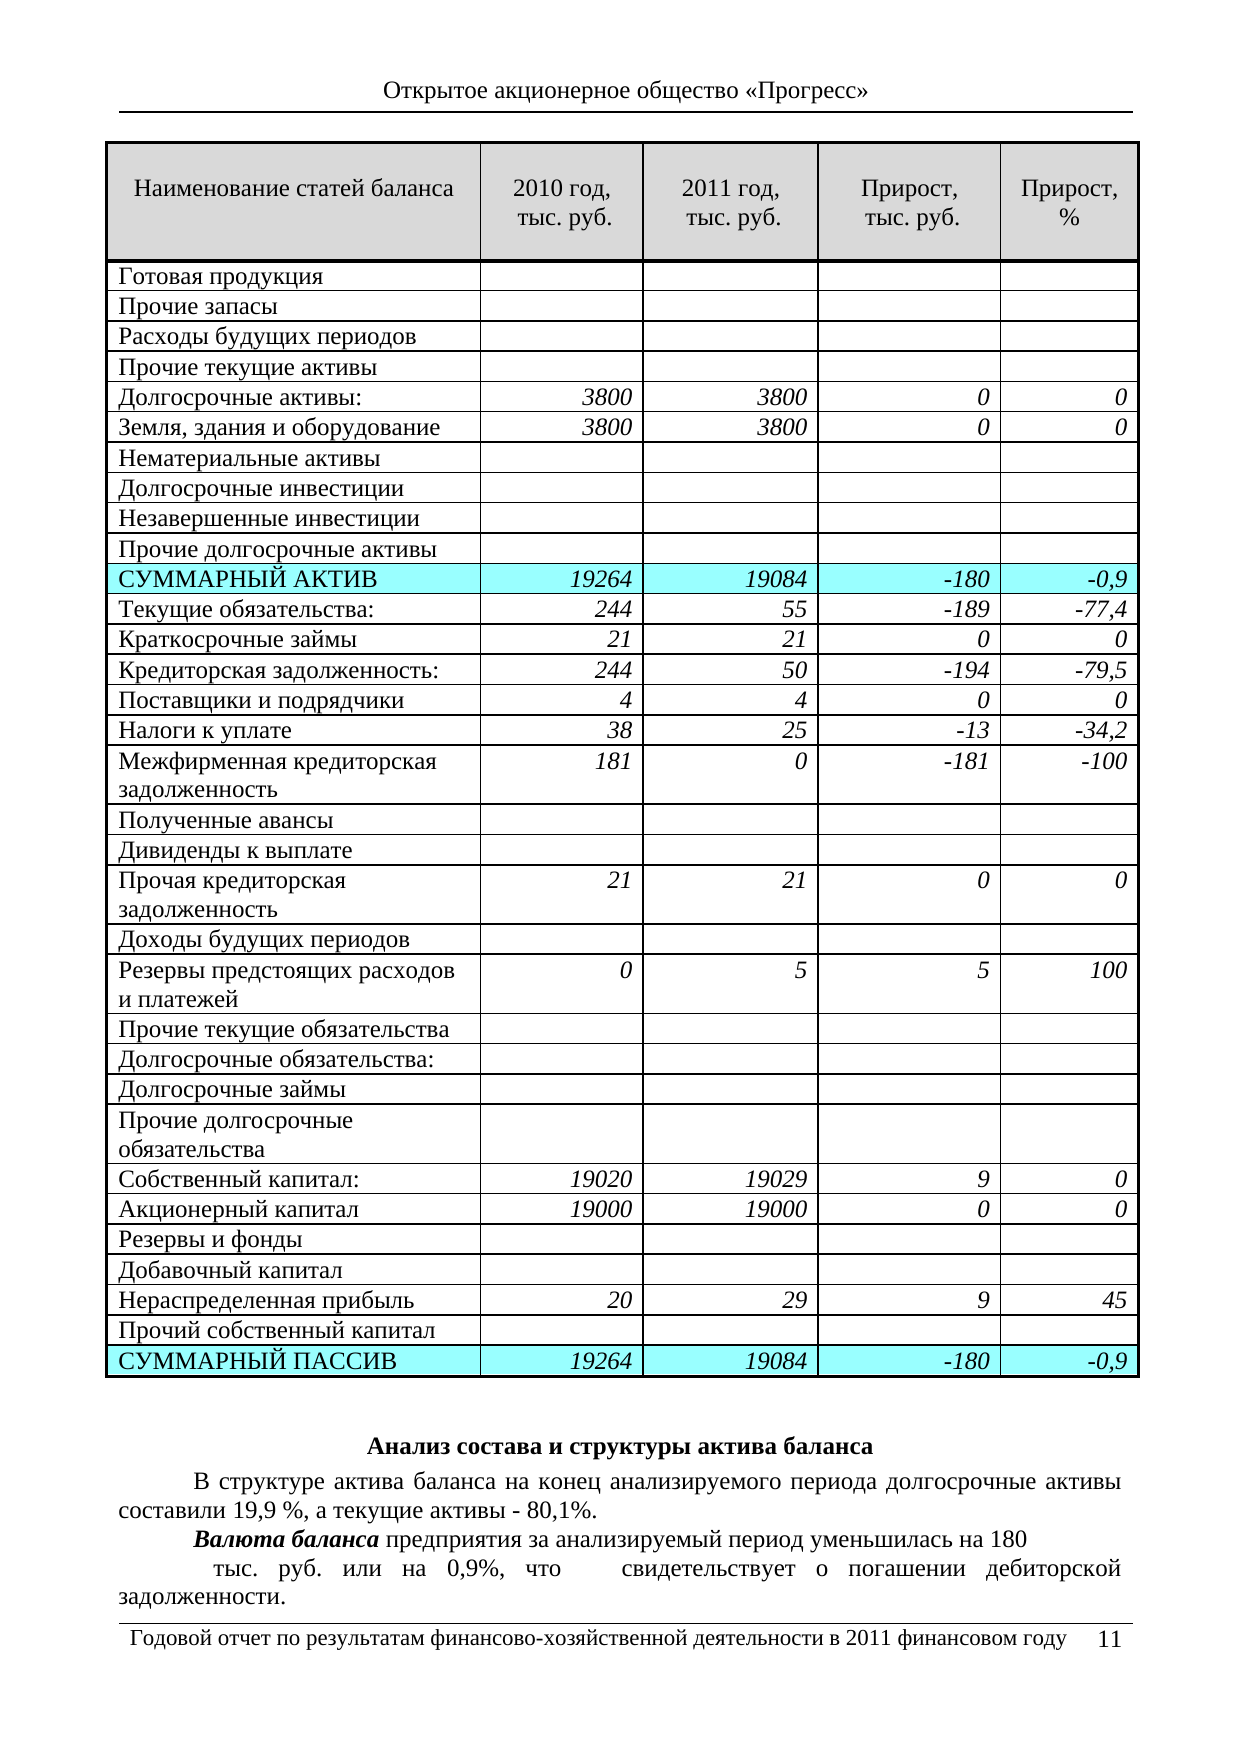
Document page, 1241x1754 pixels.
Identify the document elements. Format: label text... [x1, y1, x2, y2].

table_cell -77,4 [1001, 594, 1137, 623]
table_cell 29 [644, 1285, 817, 1314]
table_cell 25 [644, 716, 817, 744]
table_cell [481, 925, 642, 953]
table_cell [481, 322, 642, 350]
table_cell 0 [1001, 1194, 1137, 1223]
table_cell 0 [1001, 412, 1137, 441]
table_header [481, 144, 642, 173]
table_cell [644, 1044, 817, 1073]
table_cell 50 [644, 655, 817, 684]
table_cell -13 [819, 716, 1000, 744]
table_cell 0 [1001, 382, 1137, 411]
table_cell [1001, 231, 1137, 259]
table_cell [644, 263, 817, 289]
table_cell ~AEMacro(TitleRow(B,27){Налоги к уплате}) [108, 716, 480, 744]
table_cell ~AEMacro(TitleRow(B,20){Незавершенные инвестиции}) [108, 503, 480, 532]
table_cell ~AEMacro(TitleRow(B,35){Долгосрочные обязательства:}) [108, 1044, 480, 1073]
table_cell [644, 835, 817, 864]
table_cell [481, 1105, 642, 1162]
table_cell ~AEMacro(TitleRow(B,33){Резервы предстоящих расходов и платежей}) [108, 955, 480, 1012]
table_cell 55 [644, 594, 817, 623]
table_cell ~AEMacro(TitleRow(B,18){Нематериальные активы}) [108, 443, 480, 471]
table_cell 0 [819, 412, 1000, 441]
table_cell 0 [481, 955, 642, 1012]
table_cell [819, 925, 1000, 953]
table_cell 4 [481, 685, 642, 714]
table_cell [1001, 925, 1137, 953]
table_cell ~AEMacro(TitleRow(B,32){Доходы будущих периодов}) [108, 925, 480, 953]
table_cell [1001, 805, 1137, 834]
text Валюта баланса предприятия за анализируемый период уменьшилась на }) ~AEMacro(IfCellDelta("@IF(B22,B22,ERROR,B22)",first,<>,"@IF(B22,B22,ERROR,B22)",last,B,22,first,B,22,last,m){}) ~AEMacro(IfCurrency("@IF(B22,B22,ERROR,B22)",first,<>,"@IF(B22,B22,ERROR,B22)",last){ тыс. руб.}) ~AEMacro(If("@IF(B22,B22,ERROR,B22)",first,<>,"@IF(B22,B22,ERROR,B22)",last){ или на }) ~AEMacro(IfCellDelta("@IF(B22,B22,ERROR,B22)",first,<>,"@IF(B22,B22,ERROR,B22)",last,B,22,first,B,22,last,m%){0,9}) ~AEMacro(If("@IF(B22,B22,ERROR,B22)",first,<>,"@IF(B22,B22,ERROR,B22)",last){%, что свидетельствует о погашении дебиторской задолженности}) ~AEMacro(If("@IF(B22,B22,ERROR,B22)",first,<,"@IF(B22,B22,ERROR,B22)",last){погашении . [118, 1553, 1122, 1610]
table_cell ~AEMacro(TitleRow(B,14){Расходы будущих периодов}) [108, 322, 480, 350]
table_cell [108, 231, 480, 259]
table_cell [819, 503, 1000, 532]
table_cell [819, 1225, 1000, 1253]
table_cell [644, 534, 817, 562]
table_cell 21 [644, 625, 817, 653]
table_cell 0 [819, 625, 1000, 653]
table_cell [644, 1014, 817, 1043]
table_cell 20 [481, 1285, 642, 1314]
table_cell 0 [819, 1194, 1000, 1223]
table_cell [481, 443, 642, 471]
table_cell 9 [819, 1164, 1000, 1193]
table_cell ~AEMacro(TitleRow(B,24){Краткосрочные займы}) [108, 625, 480, 653]
table_cell [644, 503, 817, 532]
table_cell -34,2 [1001, 716, 1137, 744]
table_cell [819, 231, 1000, 259]
table_cell [644, 473, 817, 502]
table_cell [481, 1014, 642, 1043]
table_cell [819, 805, 1000, 834]
table_cell [819, 263, 1000, 289]
table_cell ~AEMacro(TitleRow(B,13){Прочие запасы}) [108, 291, 480, 320]
table_cell [1001, 263, 1137, 289]
table_cell [1001, 1044, 1137, 1073]
table_cell -180 [819, 1346, 1000, 1374]
table_cell -189 [819, 594, 1000, 623]
table_header [819, 144, 1000, 173]
table_cell 0 [1001, 866, 1137, 923]
table_cell ~AEMacro(TitleRow(B,17){Земля, здания и оборудование}) [108, 412, 480, 441]
table_cell 0 [819, 685, 1000, 714]
text ~AEMacro(If("@IF(B16,B16,ERROR,B16)",last,>,0){В структуре актива баланса на конец анализируемого периода долгосрочные активы составили }) ~AEMacro(IfCalc("@IF(B16,B16,ERROR,B16)",last,>,0,"B16/B22*100",last){19,9 }) ~AEMacro(If("@IF(B16,B16,ERROR,B16)",last,>,0){%, а текущие активы - }) ~AEMacro(IfCalc("@IF(B1,B1,ERROR,B1)",last,>,0,"B1/B22*100",last){80,1}) ~AEMacro(If("@IF(B1,B1,ERROR,B1)",last,>,0){%.}) ~AEMacro(If("@IF(B22,B22,ERROR,B22)",first,<,"@IF(B22,B22,ERROR,B22)",last){ [118, 1466, 1122, 1524]
table_cell -181 [819, 746, 1000, 803]
table_cell [1001, 503, 1137, 532]
table_cell 100 [1001, 955, 1137, 1012]
table_cell [481, 352, 642, 381]
table_cell ~AEMacro(TitleRow(B,29){Полученные авансы}) [108, 805, 480, 834]
table_cell 3800 [481, 412, 642, 441]
table_cell [644, 322, 817, 350]
table_cell ~AEMacro(TitleRow(B,12){Готовая продукция}) [108, 263, 480, 289]
table_cell ~AEMacro(TitleRow(B,15){Прочие текущие активы}) [108, 352, 480, 381]
table_cell 9 [819, 1285, 1000, 1314]
table_cell [1001, 534, 1137, 562]
table_cell 19084 [644, 1346, 817, 1374]
table_cell [1001, 1316, 1137, 1344]
table_cell ~AEMacro(TitleRow(B,19){Долгосрочные инвестиции}) [108, 473, 480, 502]
table_cell [819, 443, 1000, 471]
table_cell [819, 1255, 1000, 1284]
table_cell [481, 1044, 642, 1073]
table_cell ~AEMacro(TitleRow(B,26){Поставщики и подрядчики}) [108, 685, 480, 714]
table_cell 5 [819, 955, 1000, 1012]
table_cell [644, 352, 817, 381]
table_cell 38 [481, 716, 642, 744]
text Валюта баланса предприятия за анализируемый период уменьшилась на 180}) ~AEMacro(If("@IF(B22,B22,ERROR,B22)",first,=,"@IF(B22,B22,ERROR,B22)",last){ [118, 1524, 1122, 1553]
table_cell ~AEMacro(TitleRow(B,37){Прочие долгосрочные обязательства}) [108, 1105, 480, 1162]
table_cell [819, 473, 1000, 502]
table_cell [819, 291, 1000, 320]
table_cell [481, 1316, 642, 1344]
table_cell 19000 [481, 1194, 642, 1223]
table_cell 19029 [644, 1164, 817, 1193]
table_cell 0 [1001, 685, 1137, 714]
table_cell [1001, 352, 1137, 381]
table_cell ~AEMacro(TitleRow(B,44){СУММАРНЫЙ ПАССИВ}) [108, 1346, 480, 1374]
table_cell ~AEMacro(TitleRow(B,39){Акционерный капитал}) [108, 1194, 480, 1223]
table_cell ~AEMacro(TitleRow(B,38){Собственный капитал:}) [108, 1164, 480, 1193]
table_cell ~AEMacro(TitleRow(B,43){Прочий собственный капитал}) [108, 1316, 480, 1344]
table_cell [481, 1225, 642, 1253]
table_header [644, 144, 817, 173]
table_cell 181 [481, 746, 642, 803]
table_cell [481, 231, 642, 259]
table_cell 244 [481, 655, 642, 684]
table_cell 21 [481, 866, 642, 923]
table_cell Прирост, ~AEMacro(Currency{ тыс. руб.}) [819, 173, 1000, 231]
table_cell [1001, 291, 1137, 320]
table_cell 45 [1001, 1285, 1137, 1314]
table_cell 3800 [644, 382, 817, 411]
table_cell [1001, 1225, 1137, 1253]
table_cell ~AEMacro(TitleRow(B,40){Резервы и фонды}) [108, 1225, 480, 1253]
table_cell [481, 473, 642, 502]
table_cell [481, 1255, 642, 1284]
table_cell ~AEMacro(TitleRow(B,23){Текущие обязательства:}) [108, 594, 480, 623]
table_cell Наименование статей баланса [108, 173, 480, 231]
table_cell ~AEMacro(TitleRow(B,34){Прочие текущие обязательства}) [108, 1014, 480, 1043]
table_cell 244 [481, 594, 642, 623]
table_cell [819, 1075, 1000, 1103]
table_cell 21 [481, 625, 642, 653]
table_cell -0,9 [1001, 1346, 1137, 1374]
table_cell [481, 291, 642, 320]
table_cell [819, 1044, 1000, 1073]
table_cell [1001, 322, 1137, 350]
table_cell [1001, 835, 1137, 864]
table_cell [1001, 1105, 1137, 1162]
table_cell Прирост, % [1001, 173, 1137, 231]
table_cell [644, 231, 817, 259]
table_cell ~AEMacro(TitleRow(B,22){СУММАРНЫЙ АКТИВ}) [108, 564, 480, 593]
table_cell [819, 835, 1000, 864]
table_cell 19020 [481, 1164, 642, 1193]
table_cell [481, 503, 642, 532]
table_cell 19264 [481, 1346, 642, 1374]
table_cell [644, 1225, 817, 1253]
table_cell [644, 1255, 817, 1284]
table_cell [819, 534, 1000, 562]
table_cell [644, 291, 817, 320]
table_cell ~AEMacro(TitleRow(B,30){Дивиденды к выплате}) [108, 835, 480, 864]
table_cell 19264 [481, 564, 642, 593]
table_cell -194 [819, 655, 1000, 684]
table_header [1001, 144, 1137, 173]
table_cell [644, 1105, 817, 1162]
table_cell 0 [819, 866, 1000, 923]
table_cell ~AEMacro(TitleRow(B,36){Долгосрочные займы}) [108, 1075, 480, 1103]
table_cell [644, 925, 817, 953]
table_header [108, 144, 480, 173]
table_cell ~AEMacro(Period(first){2010 год}), ~AEMacro(Currency{ тыс. руб.}) [481, 173, 642, 231]
table_cell [481, 835, 642, 864]
table_cell [481, 1075, 642, 1103]
table_cell [1001, 1075, 1137, 1103]
table_cell [1001, 443, 1137, 471]
table_cell ~AEMacro(TitleRow(B,42){Нераспределенная прибыль}) [108, 1285, 480, 1314]
table_cell 3800 [644, 412, 817, 441]
table_cell ~AEMacro(TitleRow(B,16){Долгосрочные активы:}) [108, 382, 480, 411]
table_cell [819, 352, 1000, 381]
table_cell [481, 534, 642, 562]
table_cell [1001, 1255, 1137, 1284]
table_cell [481, 263, 642, 289]
table_cell -0,9 [1001, 564, 1137, 593]
subtitle Анализ состава и структуры актива баланса [118, 1431, 1122, 1460]
table_cell [819, 1105, 1000, 1162]
table_cell ~AEMacro(TitleRow(B,21){Прочие долгосрочные активы}) [108, 534, 480, 562]
table_cell [819, 322, 1000, 350]
table_cell ~AEMacro(TitleRow(B,25){Кредиторская задолженность:}) [108, 655, 480, 684]
table_cell 21 [644, 866, 817, 923]
table_cell 3800 [481, 382, 642, 411]
table_cell 0 [1001, 1164, 1137, 1193]
table_cell ~AEMacro(TitleRow(B,28){Межфирменная кредиторская задолженность}) [108, 746, 480, 803]
table_cell 0 [1001, 625, 1137, 653]
table_cell [644, 443, 817, 471]
table_cell [819, 1316, 1000, 1344]
table_cell [1001, 1014, 1137, 1043]
table_cell [1001, 473, 1137, 502]
table_cell ~AEMacro(TitleRow(B,41){Добавочный капитал}) [108, 1255, 480, 1284]
table_cell ~AEMacro(Period(last){2011 год}), ~AEMacro(Currency{ тыс. руб.}) [644, 173, 817, 231]
table_cell [644, 805, 817, 834]
table_cell 4 [644, 685, 817, 714]
table_cell [819, 1014, 1000, 1043]
table_cell [644, 1075, 817, 1103]
table_cell ~AEMacro(TitleRow(B,31){Прочая кредиторская задолженность}) [108, 866, 480, 923]
table_cell 0 [644, 746, 817, 803]
table_cell [481, 805, 642, 834]
table_cell -100 [1001, 746, 1137, 803]
table_cell 19084 [644, 564, 817, 593]
table_cell 0 [819, 382, 1000, 411]
table_cell 19000 [644, 1194, 817, 1223]
table_cell [644, 1316, 817, 1344]
table_cell -79,5 [1001, 655, 1137, 684]
table_cell 5 [644, 955, 817, 1012]
